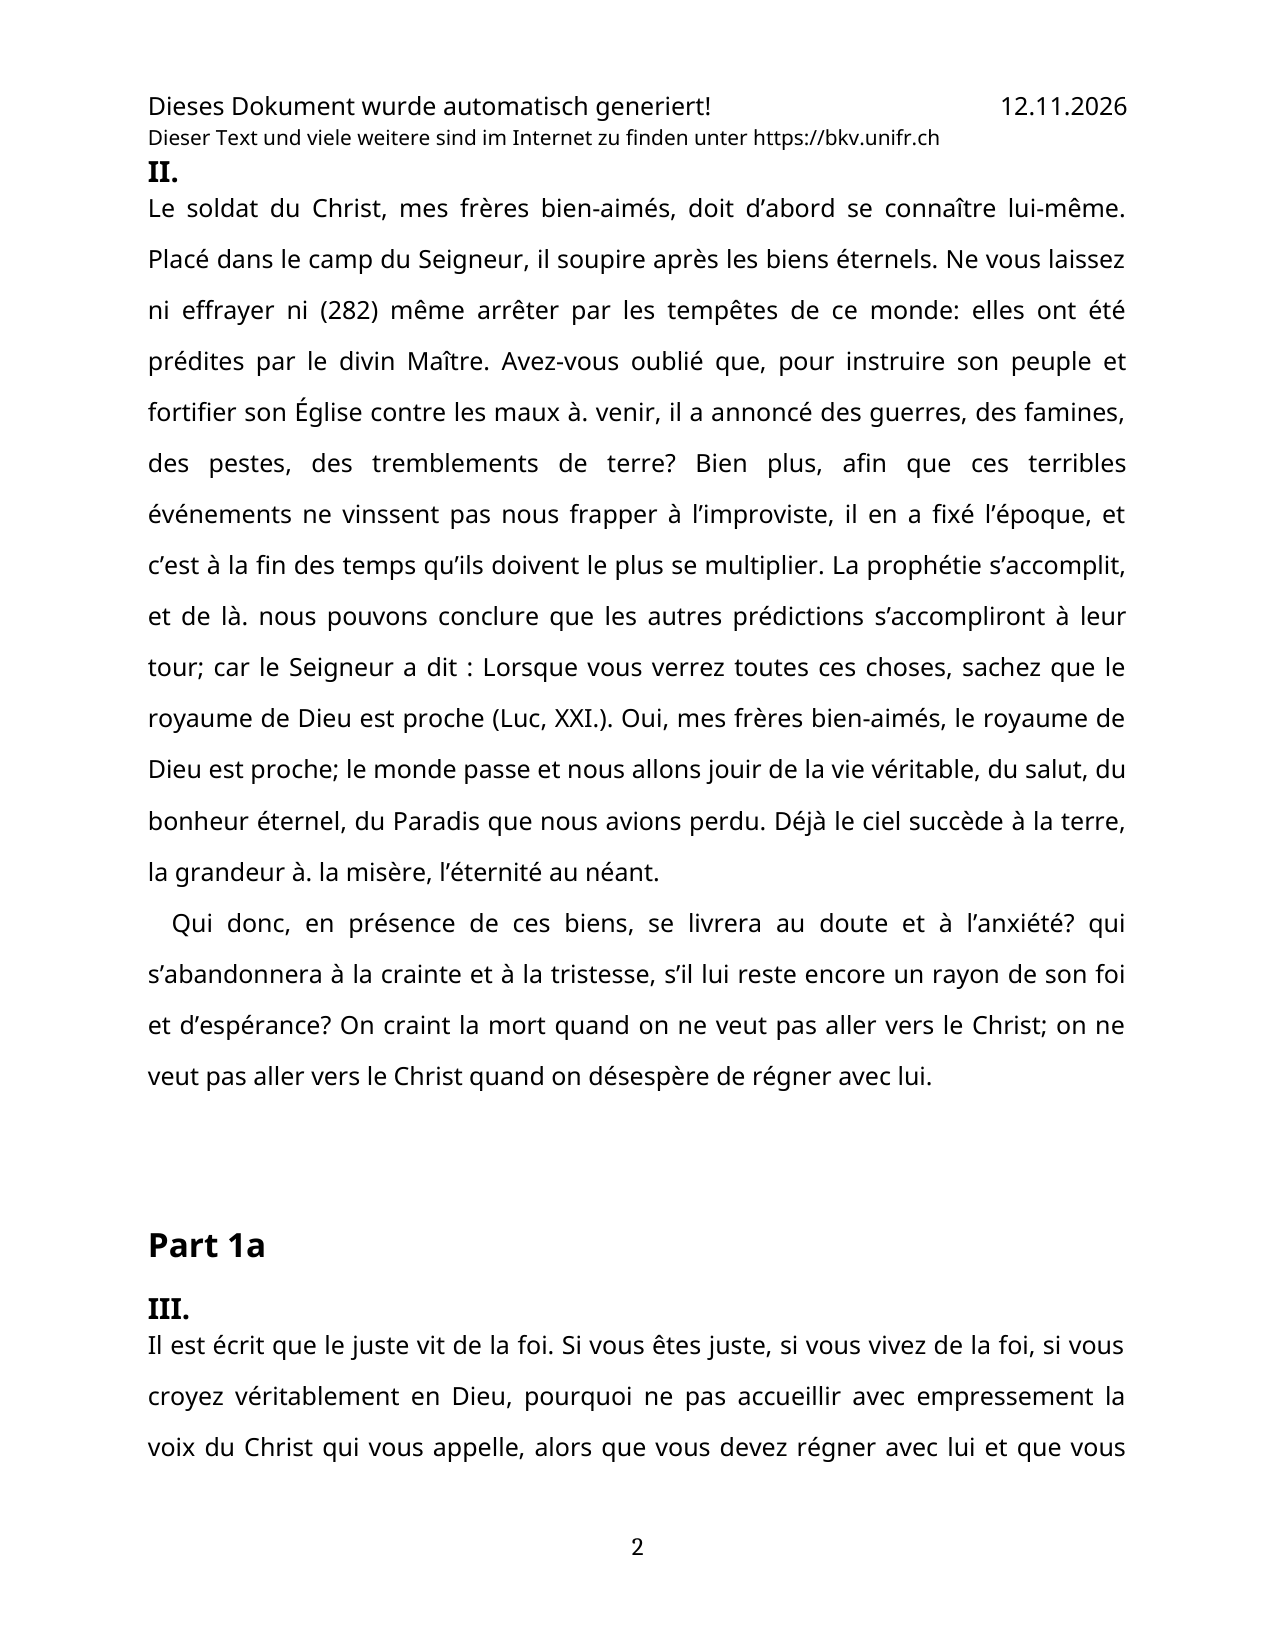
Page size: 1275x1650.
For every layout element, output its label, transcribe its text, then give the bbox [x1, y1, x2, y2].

text Le soldat du Christ, mes frères bien-aimés, doit d’abord se connaître lui-même. Placé dans le camp du Seigneur, il soupire après les biens éternels. Ne vous laissez ni effrayer ni (282) même arrêter par les tempêtes de ce monde: elles ont été prédites par le divin Maître. Avez-vous oublié que, pour instruire son peuple et fortifier son Église contre les maux à. venir, il a annoncé des guerres, des famines, des pestes, des tremblements de terre? Bien plus, afin que ces terribles événements ne vinssent pas nous frapper à l’improviste, il en a fixé l’époque, et c’est à la fin des temps qu’ils doivent le plus se multiplier. La prophétie s’accomplit, et de là. nous pouvons conclure que les autres prédictions s’accompliront à leur tour; car le Seigneur a dit : Lorsque vous verrez toutes ces choses, sachez que le royaume de Dieu est proche (Luc, XXI.). Oui, mes frères bien-aimés, le royaume de Dieu est proche; le monde passe et nous allons jouir de la vie véritable, du salut, du bonheur éternel, du Paradis que nous avions perdu. Déjà le ciel succède à la terre, la grandeur à. la misère, l’éternité au néant. [148, 191, 1127, 888]
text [148, 1328, 1127, 1464]
subtitle Part 1a [148, 1222, 1127, 1267]
subtitle III. [148, 1288, 1127, 1328]
subtitle II. [148, 151, 1127, 191]
text Qui donc, en présence de ces biens, se livrera au doute et à l’anxiété? qui s’abandonnera à la crainte et à la tristesse, s’il lui reste encore un rayon de son foi et d’espérance? On craint la mort quand on ne veut pas aller vers le Christ; on ne veut pas aller vers le Christ quand on désespère de régner avec lui. [148, 905, 1127, 1092]
